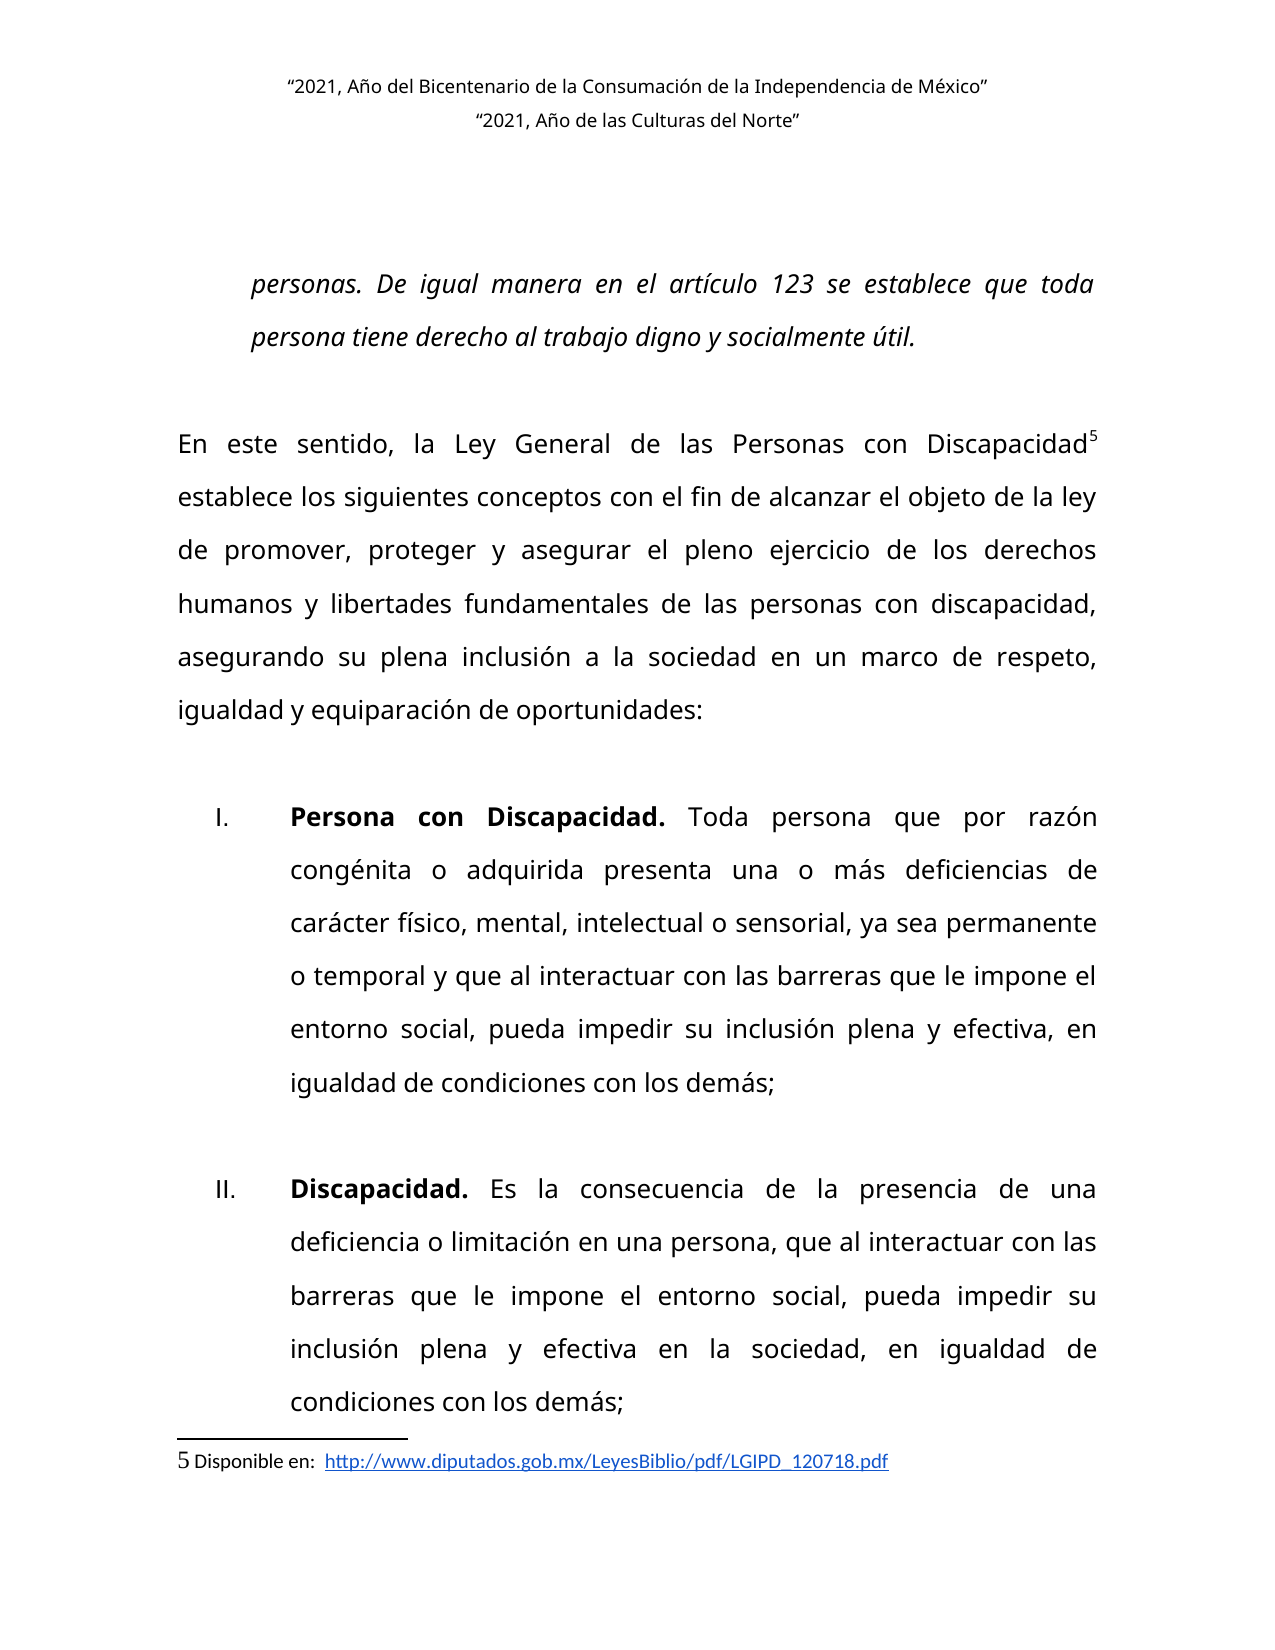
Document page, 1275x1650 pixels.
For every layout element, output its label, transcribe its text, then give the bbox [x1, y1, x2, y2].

list Discapacidad. Es la consecuencia de la presencia de una deficiencia o limitación en una persona, que al interactuar con las barreras que le impone el entorno social, pueda impedir su inclusión plena y efectiva en la sociedad, en igualdad de condiciones con los demás; [215, 1171, 1098, 1419]
text En este sentido, la Ley General de las Personas con Discapacidad establece los siguientes conceptos con el fin de alcanzar el objeto de la ley de promover, proteger y asegurar el pleno ejercicio de los derechos humanos y libertades fundamentales de las personas con discapacidad, asegurando su plena inclusión a la sociedad en un marco de respeto, igualdad y equiparación de oportunidades: [177, 426, 1098, 727]
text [251, 266, 1098, 354]
list Persona con Discapacidad. Toda persona que por razón congénita o adquirida presenta una o más deficiencias de carácter físico, mental, intelectual o sensorial, ya sea permanente o temporal y que al interactuar con las barreras que le impone el entorno social, pueda impedir su inclusión plena y efectiva, en igualdad de condiciones con los demás; [215, 798, 1098, 1100]
